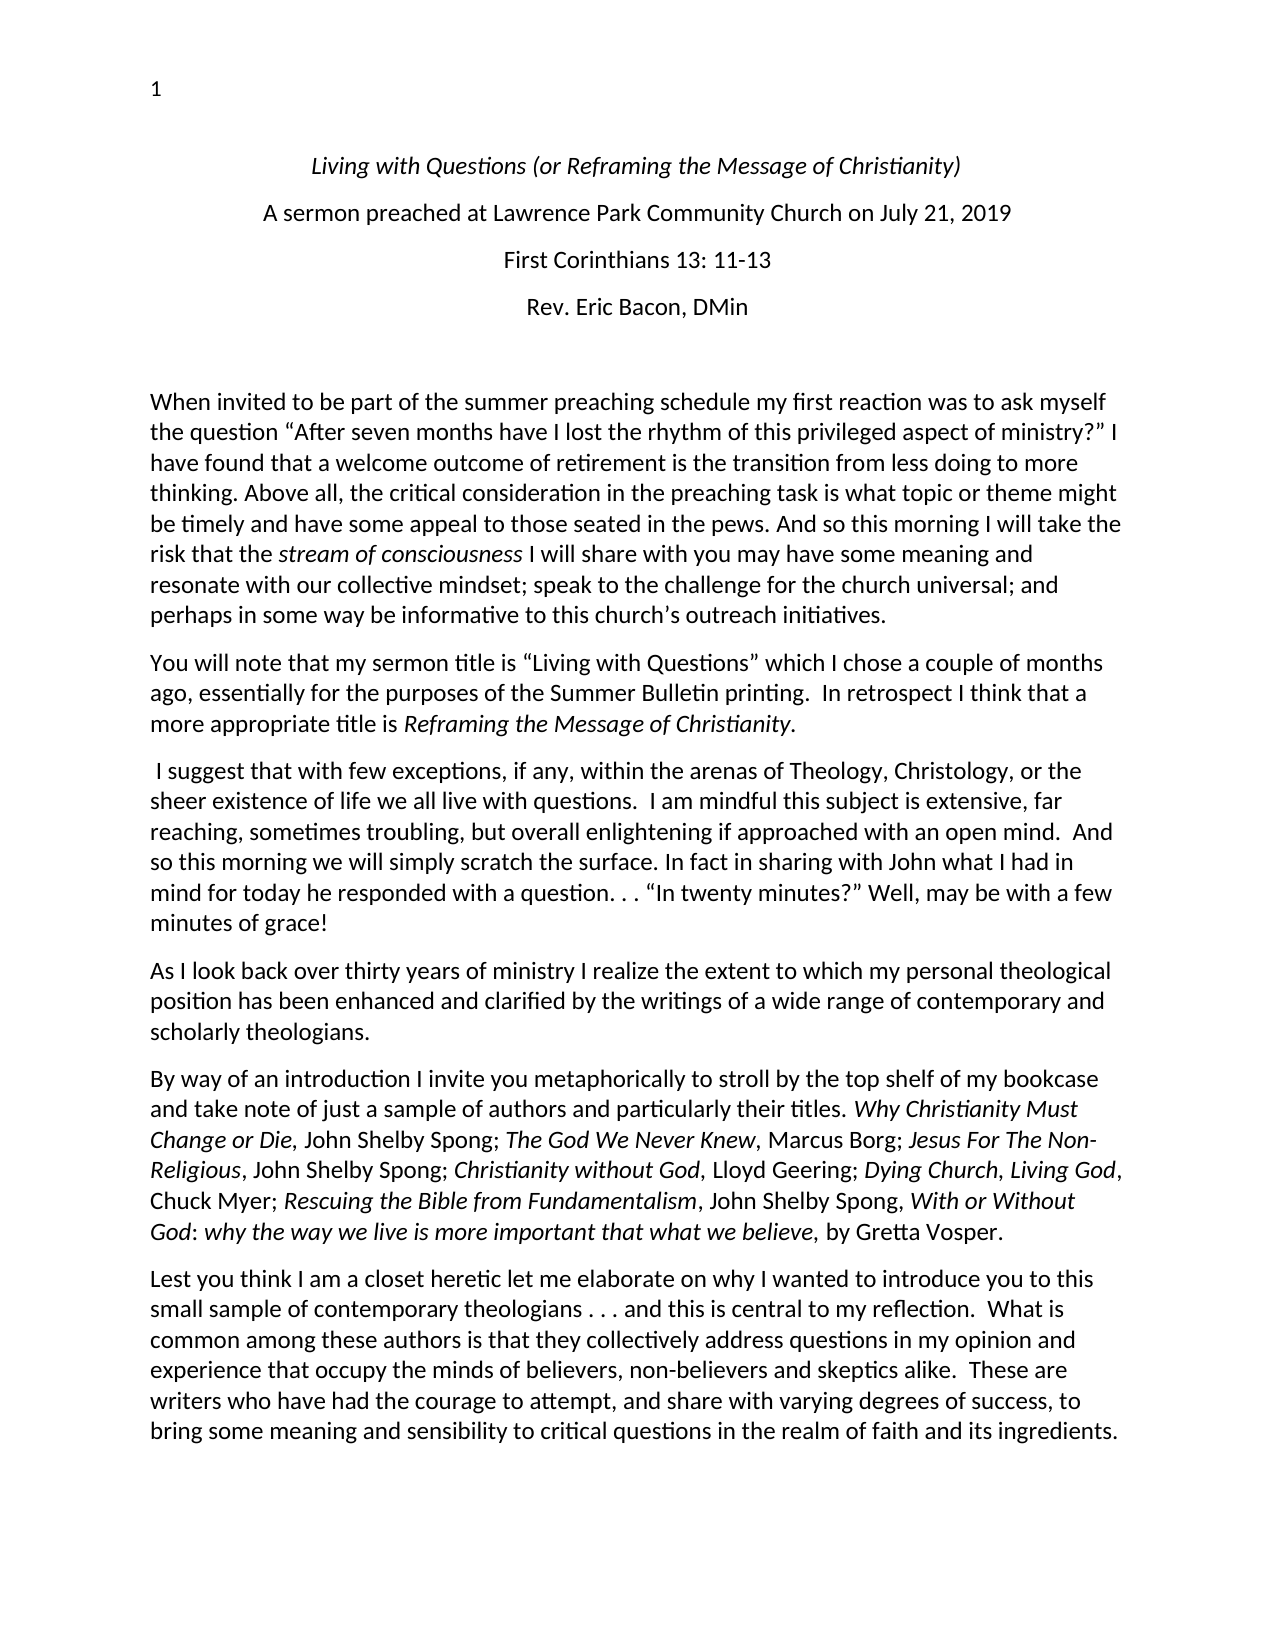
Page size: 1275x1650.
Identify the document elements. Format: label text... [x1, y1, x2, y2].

text As I look back over thirty years of ministry I realize the extent to which my personal theological position has been enhanced and clarified by the writings of a wide range of contemporary and scholarly theologians. [150, 955, 1125, 1046]
text By way of an introduction I invite you metaphorically to stroll by the top shelf of my bookcase and take note of just a sample of authors and particularly their titles. Why Christianity Must Change or Die, John Shelby Spong; The God We Never Knew, Marcus Borg; Jesus For The Non-Religious, John Shelby Spong; Christianity without God, Lloyd Geering; Dying Church, Living God, Chuck Myer; Rescuing the Bible from Fundamentalism, John Shelby Spong, With or Without God: why the way we live is more important that what we believe, by Gretta Vosper. [150, 1063, 1125, 1246]
text A sermon preached at Lawrence Park Community Church on July 21, 2019 [150, 197, 1125, 228]
text When invited to be part of the summer preaching schedule my first reaction was to ask myself the question “After seven months have I lost the rhythm of this privileged aspect of ministry?” I have found that a welcome outcome of retirement is the transition from less doing to more thinking. Above all, the critical consideration in the preaching task is what topic or theme might be timely and have some appeal to those seated in the pews. And so this morning I will take the risk that the stream of consciousness I will share with you may have some meaning and resonate with our collective mindset; speak to the challenge for the church universal; and perhaps in some way be informative to this church’s outreach initiatives. [150, 386, 1125, 630]
text You will note that my sermon title is “Living with Questions” which I chose a couple of months ago, essentially for the purposes of the Summer Bulletin printing. In retrospect I think that a more appropriate title is Reframing the Message of Christianity. [150, 647, 1125, 738]
text I suggest that with few exceptions, if any, within the arenas of Theology, Christology, or the sheer existence of life we all live with questions. I am mindful this subject is extensive, far reaching, sometimes troubling, but overall enlightening if approached with an open mind. And so this morning we will simply scratch the surface. In fact in sharing with John what I had in mind for today he responded with a question. . . “In twenty minutes?” Well, may be with a few minutes of grace! [150, 755, 1125, 938]
text Rev. Eric Bacon, DMin [150, 292, 1125, 322]
text First Corinthians 13: 11-13 [150, 244, 1125, 275]
text Lest you think I am a closet heretic let me elaborate on why I wanted to introduce you to this small sample of contemporary theologians . . . and this is central to my reflection. What is common among these authors is that they collectively address questions in my opinion and experience that occupy the minds of believers, non-believers and skeptics alike. These are writers who have had the courage to attempt, and share with varying degrees of success, to bring some meaning and sensibility to critical questions in the realm of faith and its ingredients. [150, 1263, 1125, 1446]
text Living with Questions (or Reframing the Message of Christianity) [150, 150, 1125, 181]
